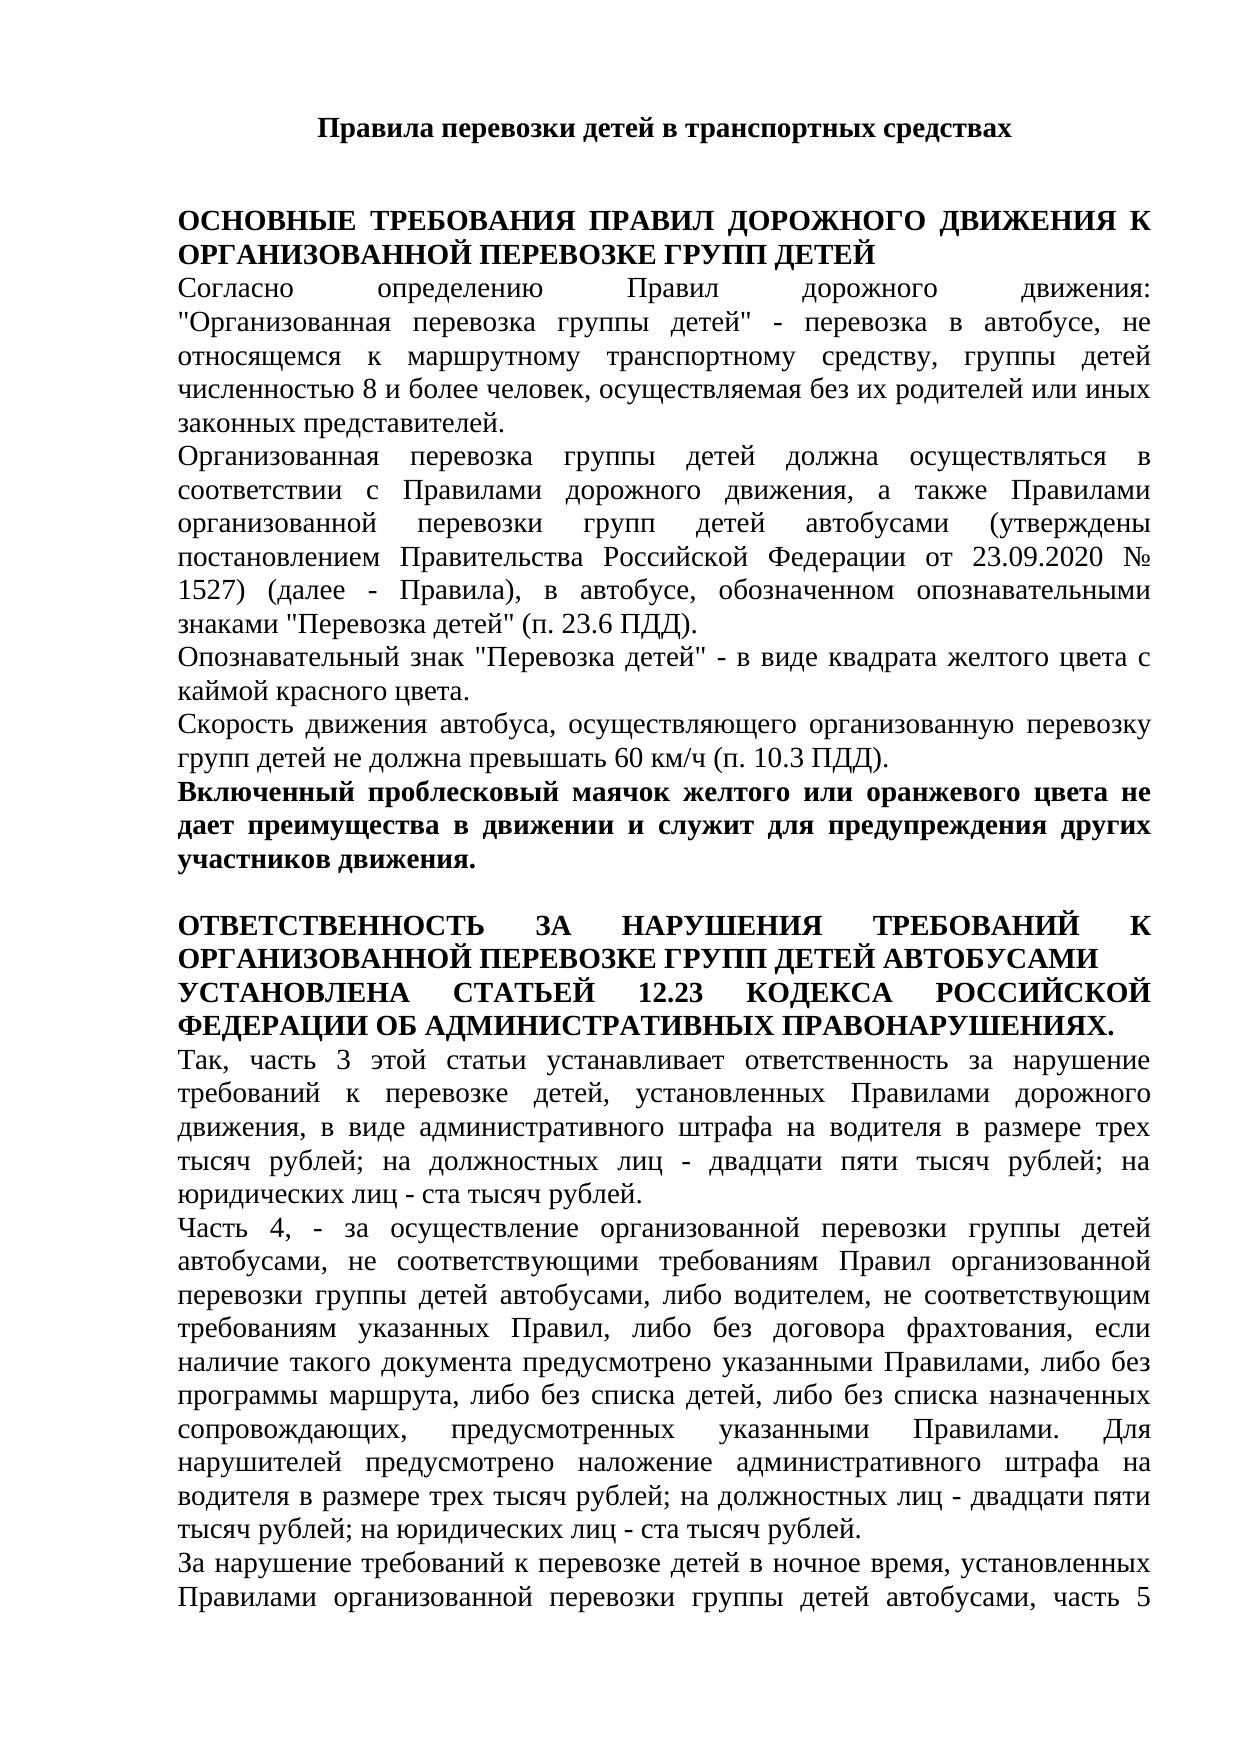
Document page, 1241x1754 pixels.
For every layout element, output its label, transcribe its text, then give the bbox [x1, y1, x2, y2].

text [177, 1545, 1152, 1612]
text Организованная перевозка группы детей должна осуществляться в соответствии с Правилами дорожного движения, а также Правилами организованной перевозки групп детей автобусами (утверждены постановлением Правительства Российской Федерации от 23.09.2020 № 1527) (далее - Правила), в автобусе, обозначенном опознавательными знаками "Перевозка детей" (п. 23.6 ПДД). [177, 438, 1152, 639]
text Часть 4, - за осуществление организованной перевозки группы детей автобусами, не соответствующими требованиям Правил организованной перевозки группы детей автобусами, либо водителем, не соответствующим требованиям указанных Правил, либо без договора фрахтования, если наличие такого документа предусмотрено указанными Правилами, либо без программы маршрута, либо без списка детей, либо без списка назначенных сопровождающих, предусмотренных указанными Правилами. Для нарушителей предусмотрено наложение административного штрафа на водителя в размере трех тысяч рублей; на должностных лиц - двадцати пяти тысяч рублей; на юридических лиц - ста тысяч рублей. [177, 1210, 1152, 1545]
text УСТАНОВЛЕНА СТАТЬЕЙ 12.23 КОДЕКСА РОССИЙСКОЙ ФЕДЕРАЦИИ ОБ АДМИНИСТРАТИВНЫХ ПРАВОНАРУШЕНИЯХ. [177, 975, 1152, 1042]
text Включенный проблесковый маячок желтого или оранжевого цвета не дает преимущества в движении и служит для предупреждения других участников движения. [177, 774, 1152, 874]
text ОТВЕТСТВЕННОСТЬ ЗА НАРУШЕНИЯ ТРЕБОВАНИЙ К ОРГАНИЗОВАННОЙ ПЕРЕВОЗКЕ ГРУПП ДЕТЕЙ АВТОБУСАМИ [177, 908, 1152, 975]
text ОСНОВНЫЕ ТРЕБОВАНИЯ ПРАВИЛ ДОРОЖНОГО ДВИЖЕНИЯ К ОРГАНИЗОВАННОЙ ПЕРЕВОЗКЕ ГРУПП ДЕТЕЙ [177, 203, 1152, 271]
text Согласно определению Правил дорожного движения: "Организованная перевозка группы детей" - перевозка в автобусе, не относящемся к маршрутному транспортному средству, группы детей численностью 8 и более человек, осуществляемая без их родителей или иных законных представителей. [177, 271, 1152, 438]
text Скорость движения автобуса, осуществляющего организованную перевозку групп детей не должна превышать 60 км/ч (п. 10.3 ПДД). [177, 707, 1152, 774]
text Опознавательный знак "Перевозка детей" - в виде квадрата желтого цвета с каймой красного цвета. [177, 639, 1152, 707]
text Правила перевозки детей в транспортных средствах [177, 74, 1152, 144]
text Так, часть 3 этой статьи устанавливает ответственность за нарушение требований к перевозке детей, установленных Правилами дорожного движения, в виде административного штрафа на водителя в размере трех тысяч рублей; на должностных лиц - двадцати пяти тысяч рублей; на юридических лиц - ста тысяч рублей. [177, 1042, 1152, 1210]
